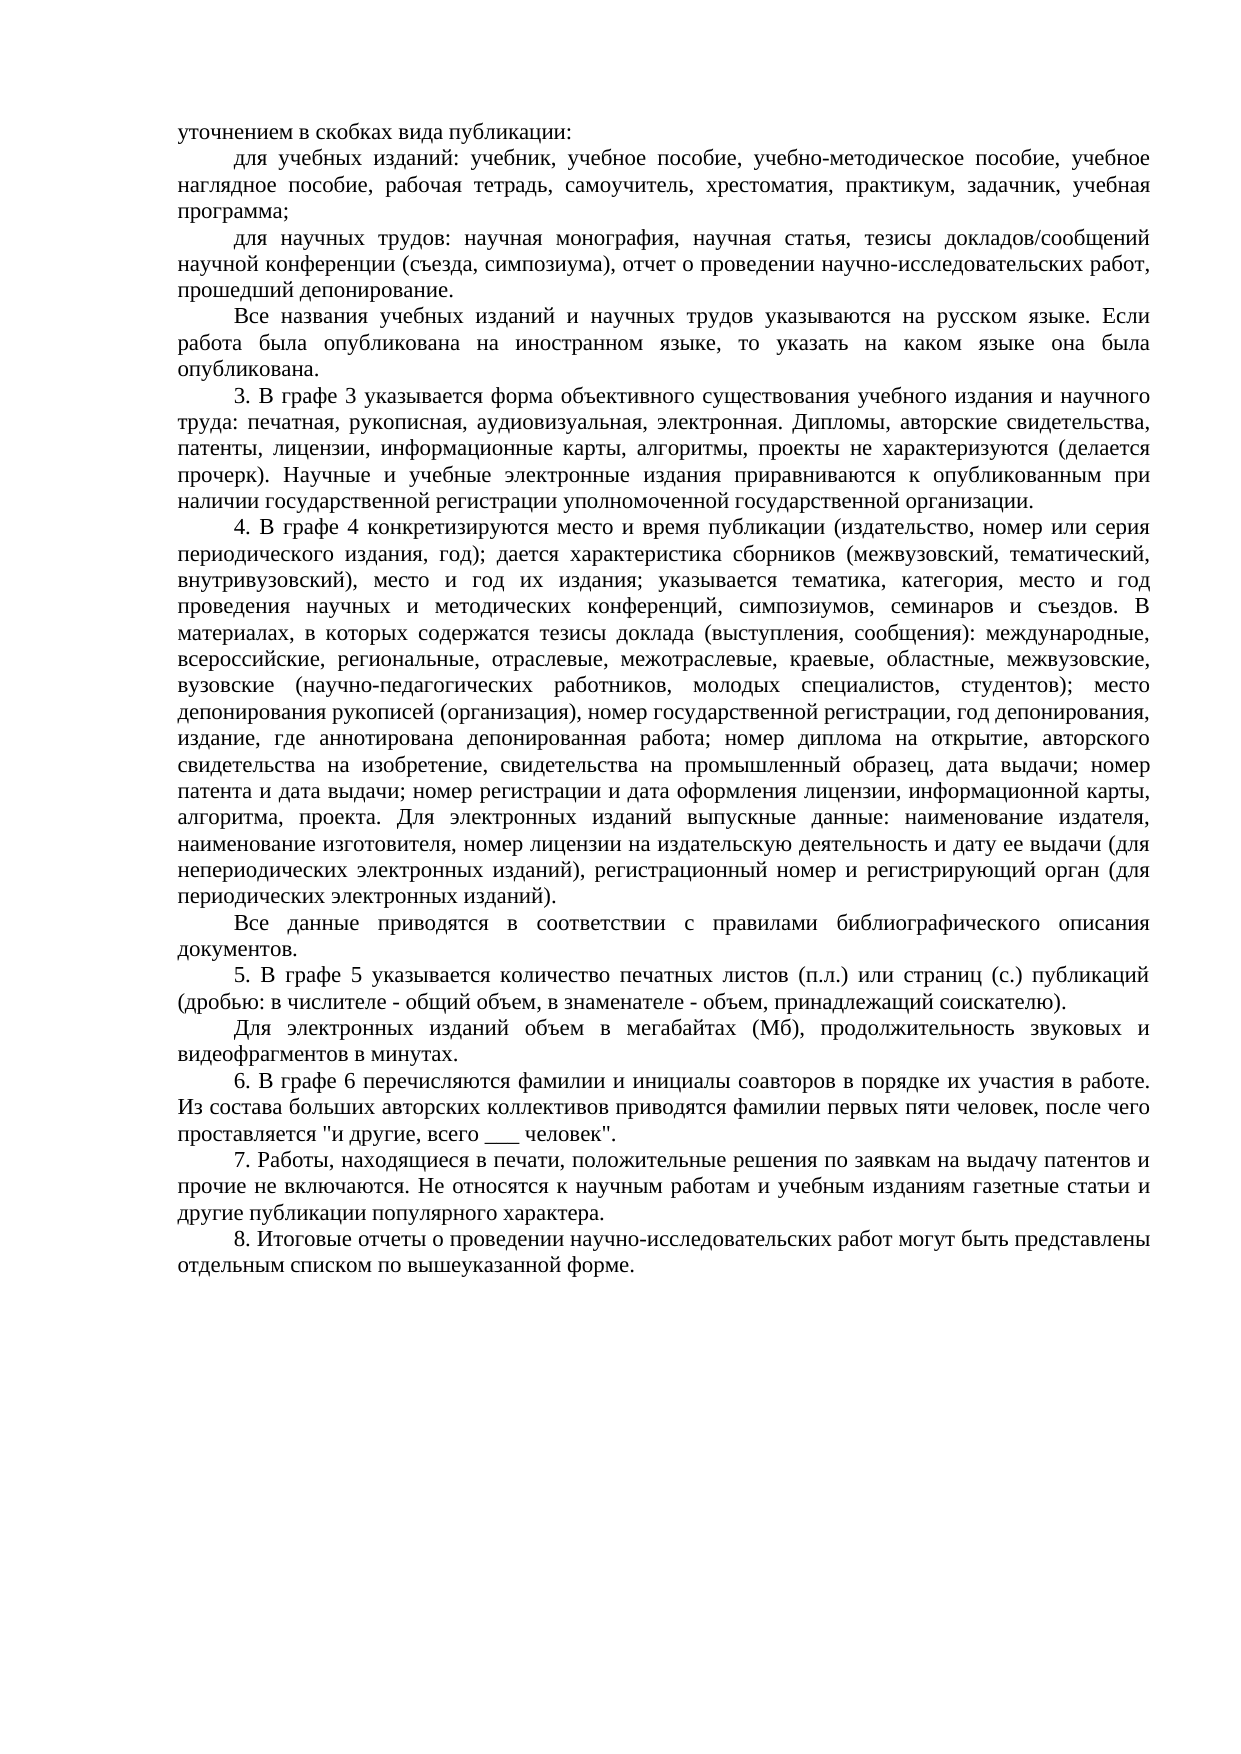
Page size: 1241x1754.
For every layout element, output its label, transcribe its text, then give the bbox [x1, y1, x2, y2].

text для учебных изданий: учебник, учебное пособие, учебно-методическое пособие, учебное наглядное пособие, рабочая тетрадь, самоучитель, хрестоматия, практикум, задачник, учебная программа; [177, 144, 1152, 223]
text Для электронных изданий объем в мегабайтах (Мб), продолжительность звуковых и видеофрагментов в минутах. [177, 1014, 1152, 1067]
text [177, 118, 1152, 144]
text 8. Итоговые отчеты о проведении научно-исследовательских работ могут быть представлены отдельным списком по вышеуказанной форме. [177, 1225, 1152, 1278]
text Все названия учебных изданий и научных трудов указываются на русском языке. Если работа была опубликована на иностранном языке, то указать на каком языке она была опубликована. [177, 303, 1152, 382]
text 6. В графе 6 перечисляются фамилии и инициалы соавторов в порядке их участия в работе. Из состава больших авторских коллективов приводятся фамилии первых пяти человек, после чего проставляется "и другие, всего ___ человек". [177, 1067, 1152, 1146]
text 5. В графе 5 указывается количество печатных листов (п.л.) или страниц (с.) публикаций (дробью: в числителе - общий объем, в знаменателе - объем, принадлежащий соискателю). [177, 961, 1152, 1014]
text 3. В графе 3 указывается форма объективного существования учебного издания и научного труда: печатная, рукописная, аудиовизуальная, электронная. Дипломы, авторские свидетельства, патенты, лицензии, информационные карты, алгоритмы, проекты не характеризуются (делается прочерк). Научные и учебные электронные издания приравниваются к опубликованным при наличии государственной регистрации уполномоченной государственной организации. [177, 382, 1152, 513]
text 7. Работы, находящиеся в печати, положительные решения по заявкам на выдачу патентов и прочие не включаются. Не относятся к научным работам и учебным изданиям газетные статьи и другие публикации популярного характера. [177, 1146, 1152, 1225]
text 4. В графе 4 конкретизируются место и время публикации (издательство, номер или серия периодического издания, год); дается характеристика сборников (межвузовский, тематический, внутривузовский), место и год их издания; указывается тематика, категория, место и год проведения научных и методических конференций, симпозиумов, семинаров и съездов. В материалах, в которых содержатся тезисы доклада (выступления, сообщения): международные, всероссийские, региональные, отраслевые, межотраслевые, краевые, областные, межвузовские, вузовские (научно-педагогических работников, молодых специалистов, студентов); место депонирования рукописей (организация), номер государственной регистрации, год депонирования, издание, где аннотирована депонированная работа; номер диплома на открытие, авторского свидетельства на изобретение, свидетельства на промышленный образец, дата выдачи; номер патента и дата выдачи; номер регистрации и дата оформления лицензии, информационной карты, алгоритма, проекта. Для электронных изданий выпускные данные: наименование издателя, наименование изготовителя, номер лицензии на издательскую деятельность и дату ее выдачи (для непериодических электронных изданий), регистрационный номер и регистрирующий орган (для периодических электронных изданий). [177, 513, 1152, 909]
text Все данные приводятся в соответствии с правилами библиографического описания документов. [177, 909, 1152, 961]
text для научных трудов: научная монография, научная статья, тезисы докладов/сообщений научной конференции (съезда, симпозиума), отчет о проведении научно-исследовательских работ, прошедший депонирование. [177, 223, 1152, 303]
